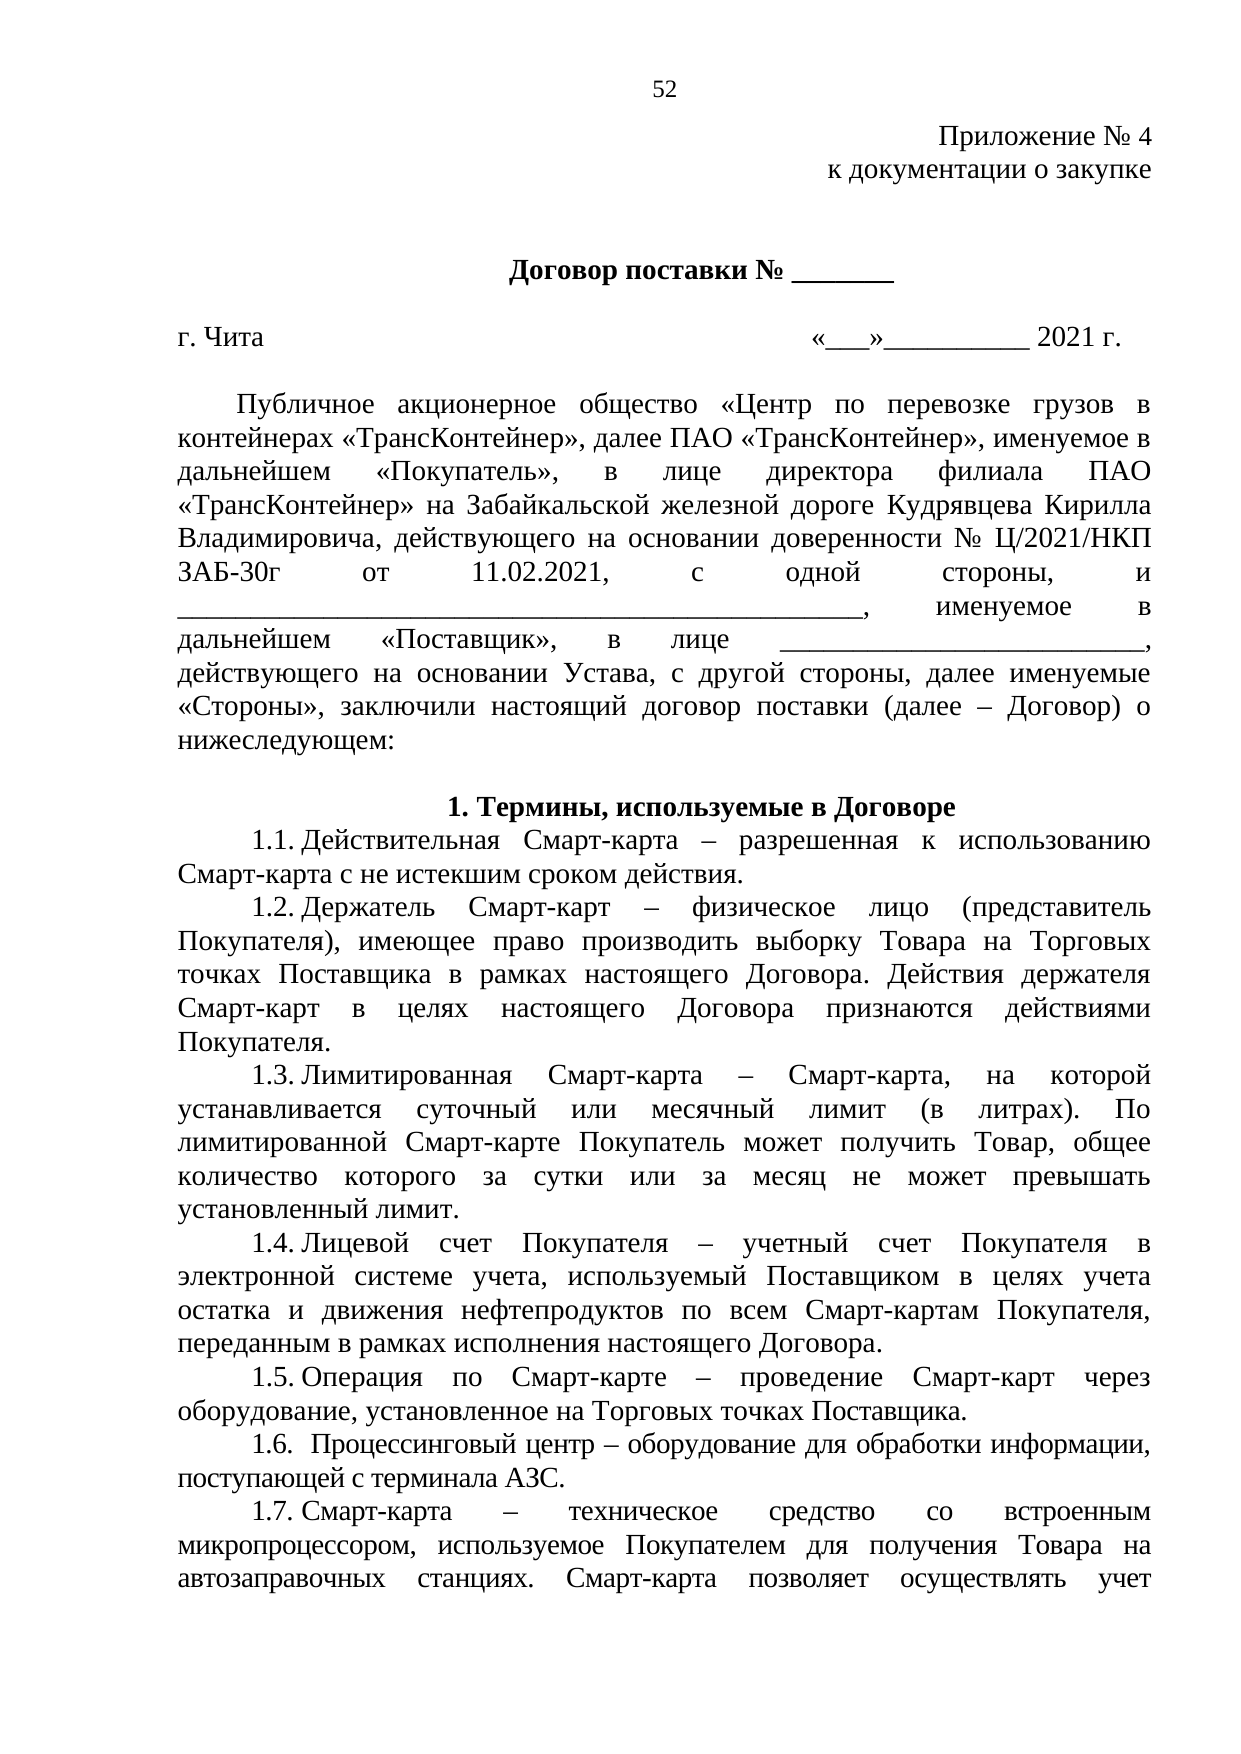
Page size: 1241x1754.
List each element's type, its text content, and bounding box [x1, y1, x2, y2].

list Лимитированная Смарт-карта – Смарт-карта, на которой устанавливается суточный или месячный лимит (в литрах). По лимитированной Смарт-карте Покупатель может получить Товар, общее количество которого за сутки или за месяц не может превышать установленный лимит. [177, 1057, 1152, 1225]
text к документации о закупке [177, 152, 1152, 185]
list Термины, используемые в Договоре [177, 789, 1152, 822]
text г. Чита «___»__________ 2021 г. [177, 319, 1152, 353]
list Лицевой счет Покупателя – учетный счет Покупателя в электронной системе учета, используемый Поставщиком в целях учета остатка и движения нефтепродуктов по всем Смарт-картам Покупателя, переданным в рамках исполнения настоящего Договора. [177, 1225, 1152, 1359]
text Приложение № 4 [177, 118, 1152, 152]
list Операция по Смарт-карте – проведение Смарт-карт через оборудование, установленное на Торговых точках Поставщика. [177, 1359, 1152, 1426]
list Процессинговый центр – оборудование для обработки информации, поступающей с терминала АЗС. [177, 1426, 1152, 1493]
list Действительная Смарт-карта – разрешенная к использованию Смарт-карта с не истекшим сроком действия. [177, 822, 1152, 889]
text Публичное акционерное общество «Центр по перевозке грузов в контейнерах «ТрансКонтейнер», далее ПАО «ТрансКонтейнер», именуемое в дальнейшем «Покупатель», в лице директора филиала ПАО «ТрансКонтейнер» на Забайкальской железной дороге Кудрявцева Кирилла Владимировича, действующего на основании доверенности № Ц/2021/НКП ЗАБ-30г от 11.02.2021, с одной стороны, и _______________________________________________, именуемое в дальнейшем «Поставщик», в лице _________________________, действующего на основании Устава, с другой стороны, далее именуемые «Стороны», заключили настоящий договор поставки (далее – Договор) о нижеследующем: [177, 386, 1152, 755]
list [177, 1493, 1152, 1594]
list Держатель Смарт-карт – физическое лицо (представитель Покупателя), имеющее право производить выборку Товара на Торговых точках Поставщика в рамках настоящего Договора. Действия держателя Смарт-карт в целях настоящего Договора признаются действиями Покупателя. [177, 889, 1152, 1057]
text Договор поставки № _______ [177, 252, 1152, 286]
